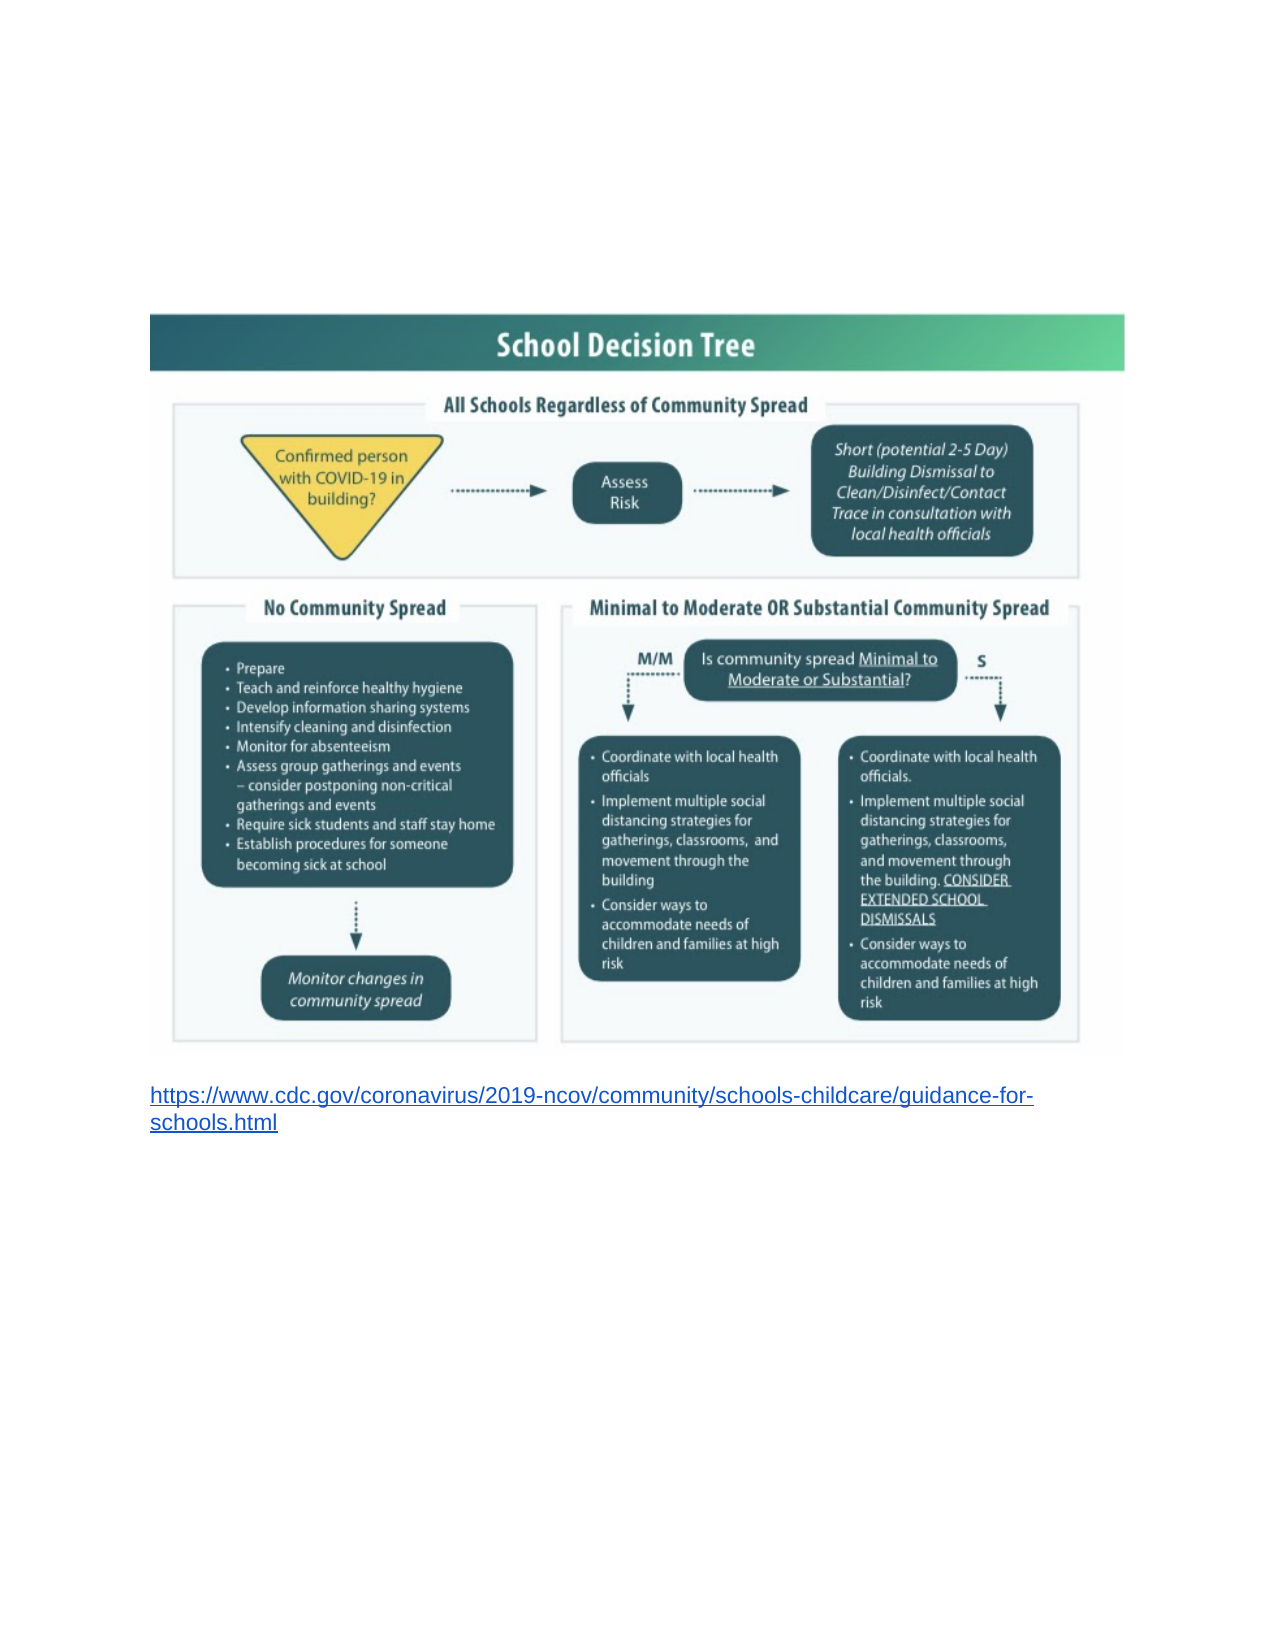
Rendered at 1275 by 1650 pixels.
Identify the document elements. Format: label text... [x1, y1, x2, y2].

picture [150, 311, 1125, 1057]
text https://www.cdc.gov/coronavirus/2019-ncov/community/schools-childcare/guidance-for-schools.html [150, 1082, 1125, 1135]
